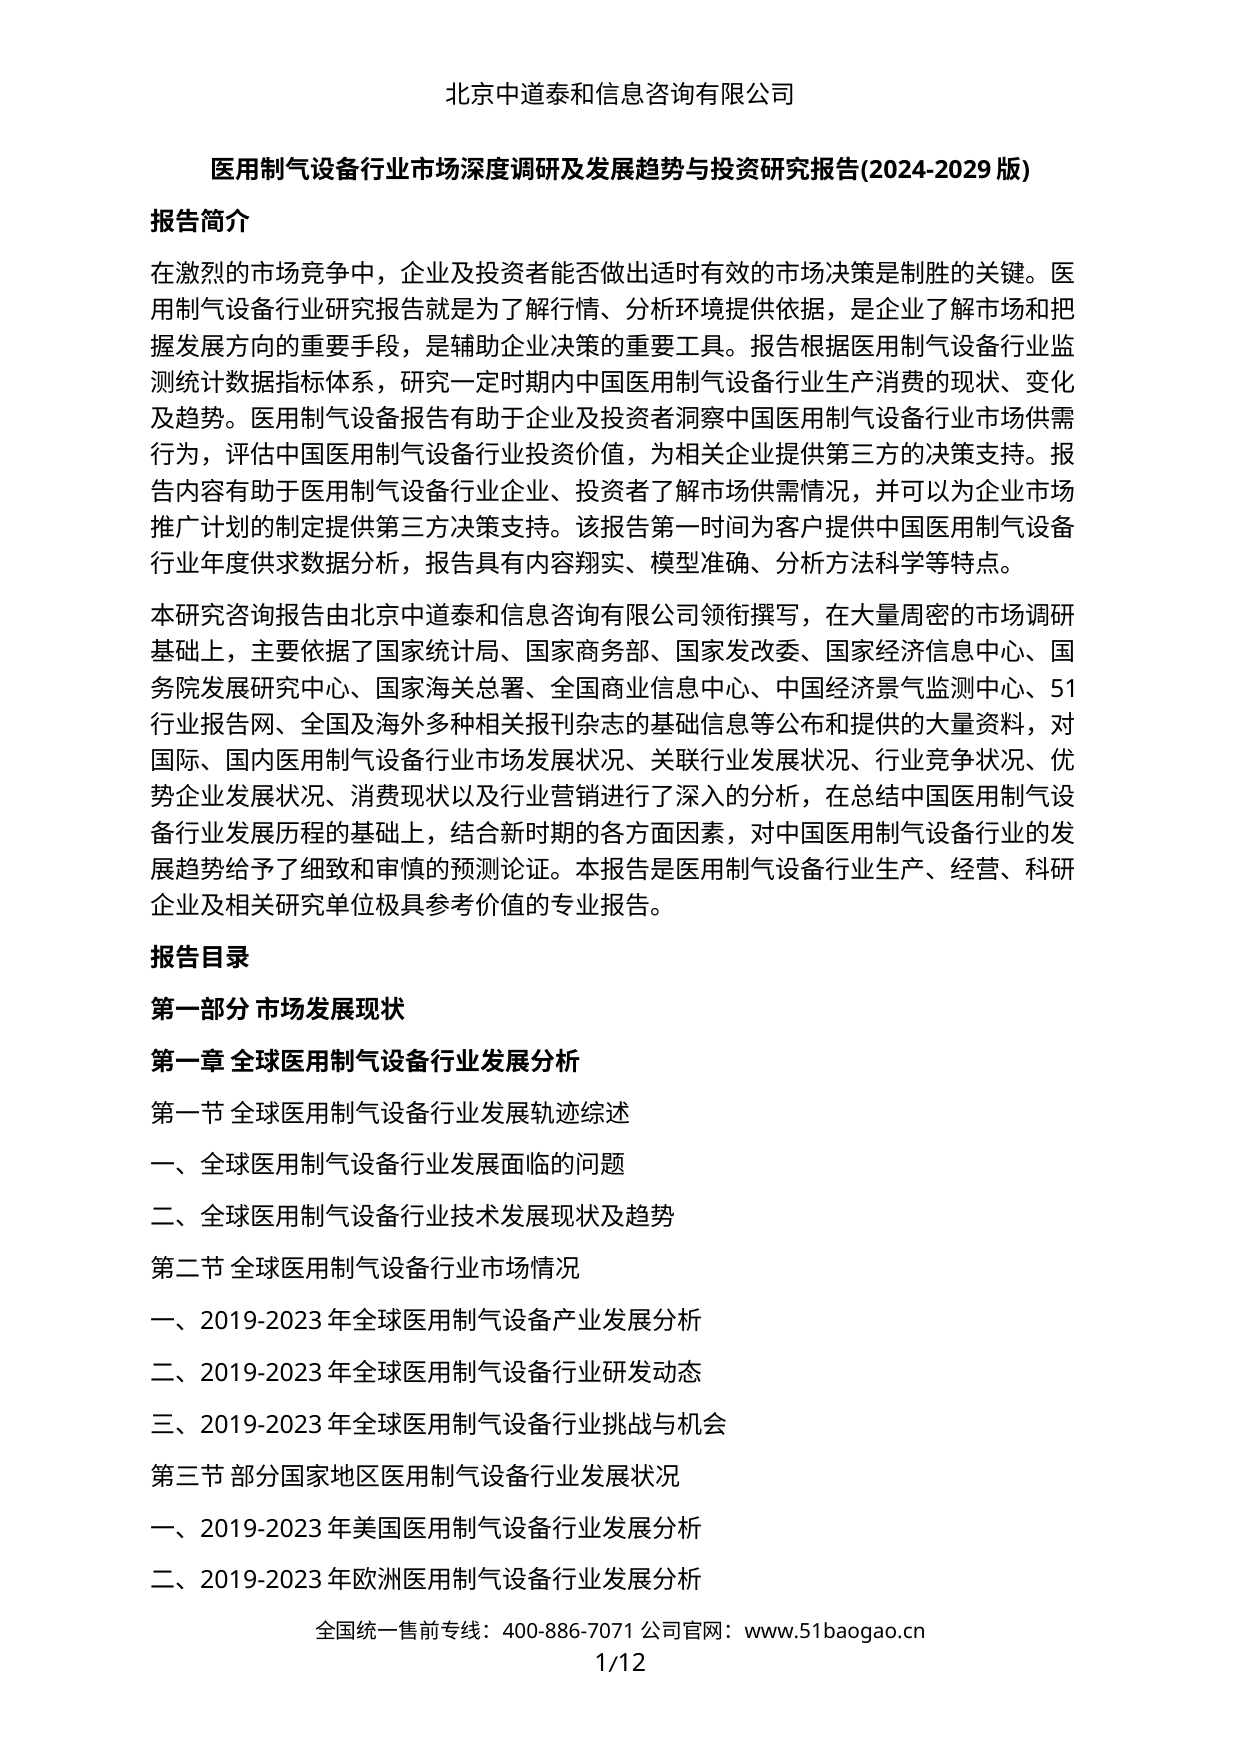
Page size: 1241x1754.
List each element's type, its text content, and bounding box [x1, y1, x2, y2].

text 第三节 部分国家地区医用制气设备行业发展状况 [150, 1456, 1090, 1492]
text 第一节 全球医用制气设备行业发展轨迹综述 [150, 1093, 1090, 1129]
text 第一部分 市场发展现状 [150, 989, 1090, 1026]
text 医用制气设备行业市场深度调研及发展趋势与投资研究报告(2024-2029版) [150, 150, 1090, 186]
text 本研究咨询报告由北京中道泰和信息咨询有限公司领衔撰写，在大量周密的市场调研基础上，主要依据了国家统计局、国家商务部、国家发改委、国家经济信息中心、国务院发展研究中心、国家海关总署、全国商业信息中心、中国经济景气监测中心、51行业报告网、全国及海外多种相关报刊杂志的基础信息等公布和提供的大量资料，对国际、国内医用制气设备行业市场发展状况、关联行业发展状况、行业竞争状况、优势企业发展状况、消费现状以及行业营销进行了深入的分析，在总结中国医用制气设备行业发展历程的基础上，结合新时期的各方面因素，对中国医用制气设备行业的发展趋势给予了细致和审慎的预测论证。本报告是医用制气设备行业生产、经营、科研企业及相关研究单位极具参考价值的专业报告。 [150, 596, 1090, 922]
text 第二节 全球医用制气设备行业市场情况 [150, 1249, 1090, 1285]
text 二、2019-2023年全球医用制气设备行业研发动态 [150, 1352, 1090, 1389]
text 二、全球医用制气设备行业技术发展现状及趋势 [150, 1197, 1090, 1233]
text 一、2019-2023年美国医用制气设备行业发展分析 [150, 1508, 1090, 1544]
text 二、2019-2023年欧洲医用制气设备行业发展分析 [150, 1560, 1090, 1596]
text 第一章 全球医用制气设备行业发展分析 [150, 1041, 1090, 1077]
text 在激烈的市场竞争中，企业及投资者能否做出适时有效的市场决策是制胜的关键。医用制气设备行业研究报告就是为了解行情、分析环境提供依据，是企业了解市场和把握发展方向的重要手段，是辅助企业决策的重要工具。报告根据医用制气设备行业监测统计数据指标体系，研究一定时期内中国医用制气设备行业生产消费的现状、变化及趋势。医用制气设备报告有助于企业及投资者洞察中国医用制气设备行业市场供需行为，评估中国医用制气设备行业投资价值，为相关企业提供第三方的决策支持。报告内容有助于医用制气设备行业企业、投资者了解市场供需情况，并可以为企业市场推广计划的制定提供第三方决策支持。该报告第一时间为客户提供中国医用制气设备行业年度供求数据分析，报告具有内容翔实、模型准确、分析方法科学等特点。 [150, 254, 1090, 580]
text 报告简介 [150, 202, 1090, 238]
text 报告目录 [150, 937, 1090, 974]
text 三、2019-2023年全球医用制气设备行业挑战与机会 [150, 1404, 1090, 1441]
text 一、2019-2023年全球医用制气设备产业发展分析 [150, 1301, 1090, 1337]
text 一、全球医用制气设备行业发展面临的问题 [150, 1145, 1090, 1181]
